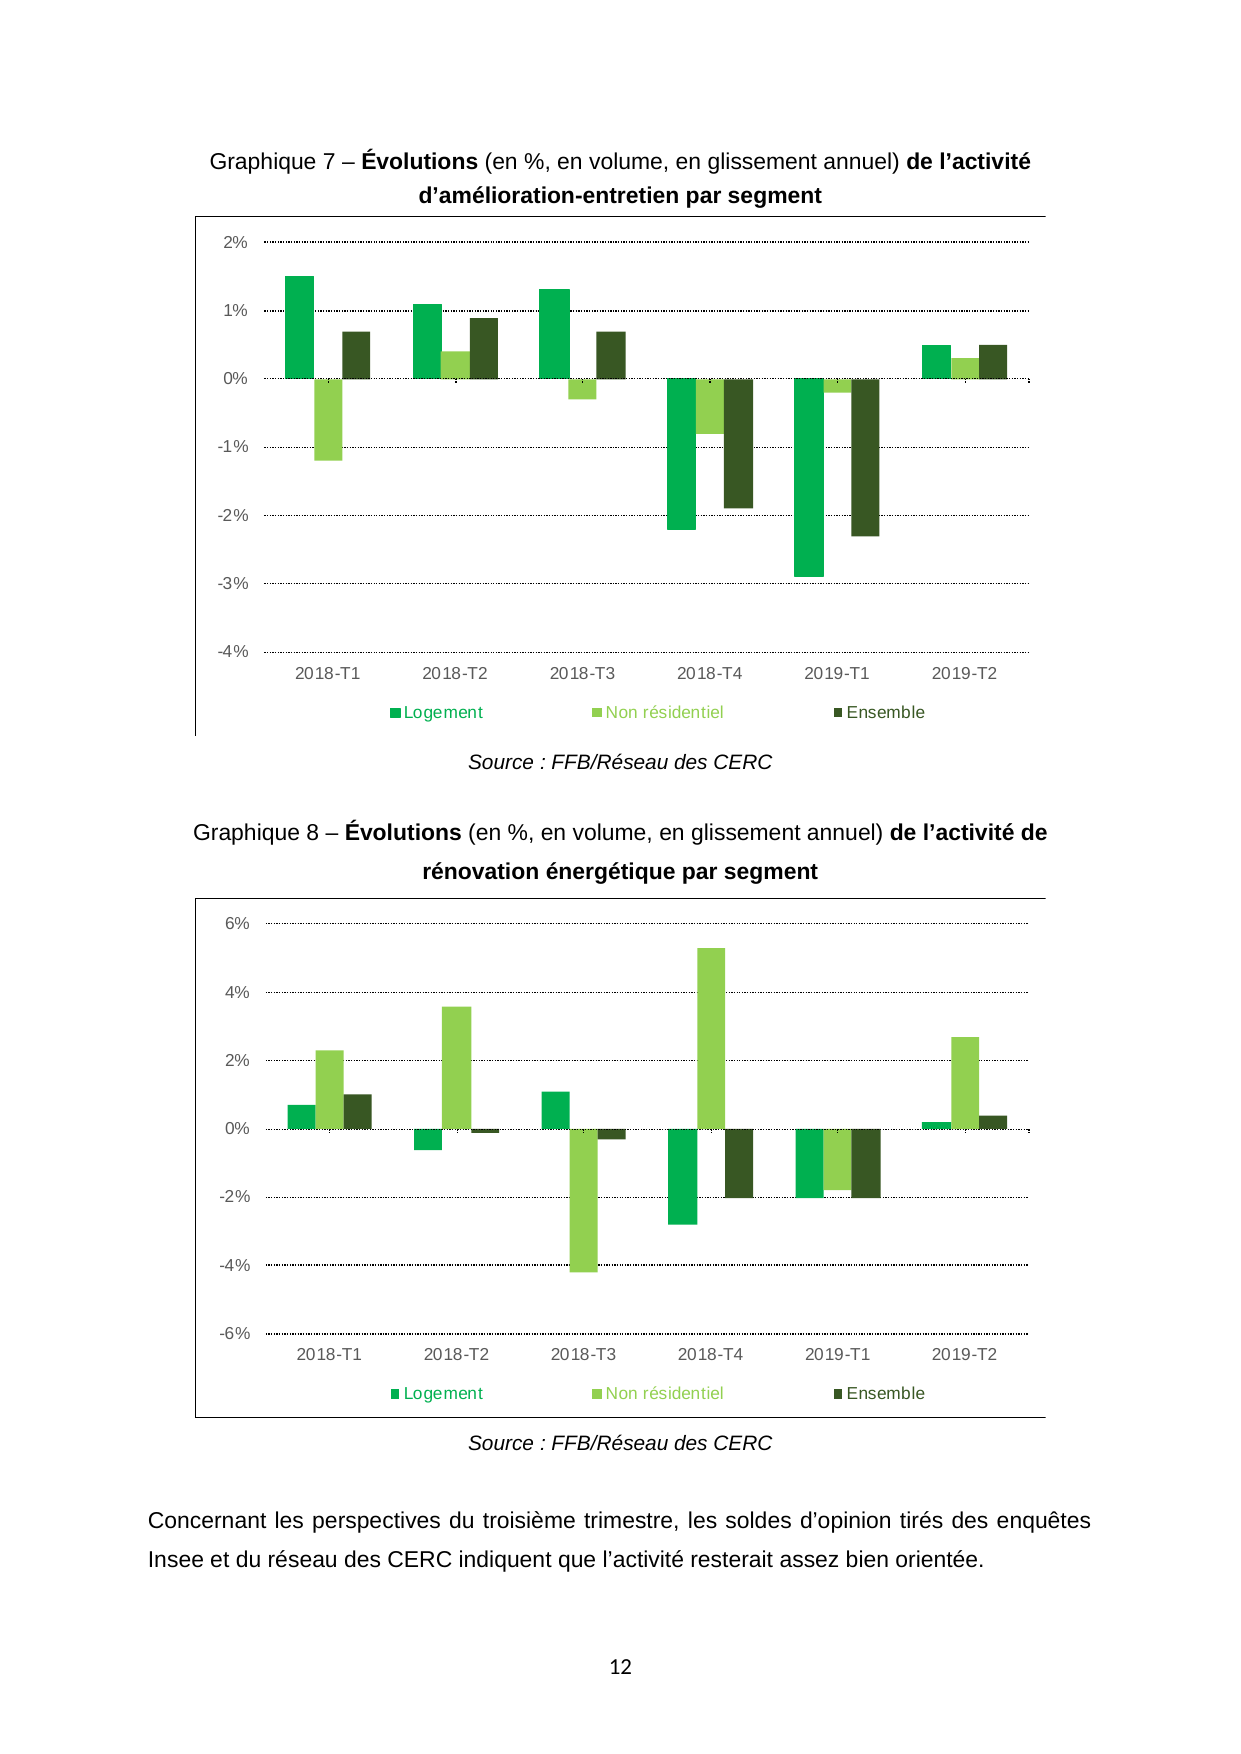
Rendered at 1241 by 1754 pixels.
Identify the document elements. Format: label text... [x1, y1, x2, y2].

text Concernant les perspectives du troisième trimestre, les soldes d’opinion tirés des enquêtes Insee et du réseau des CERC indiquent que l’activité resterait assez bien orientée. [148, 1507, 1093, 1572]
text Source : FFB/Réseau des CERC [148, 749, 1093, 773]
text Graphique 7 – Évolutions (en %, en volume, en glissement annuel) de l’activité d’amélioration-entretien par segment [148, 148, 1093, 208]
text Source : FFB/Réseau des CERC [148, 1431, 1093, 1455]
text Graphique 8 – Évolutions (en %, en volume, en glissement annuel) de l’activité de rénovation énergétique par segment [148, 819, 1093, 884]
